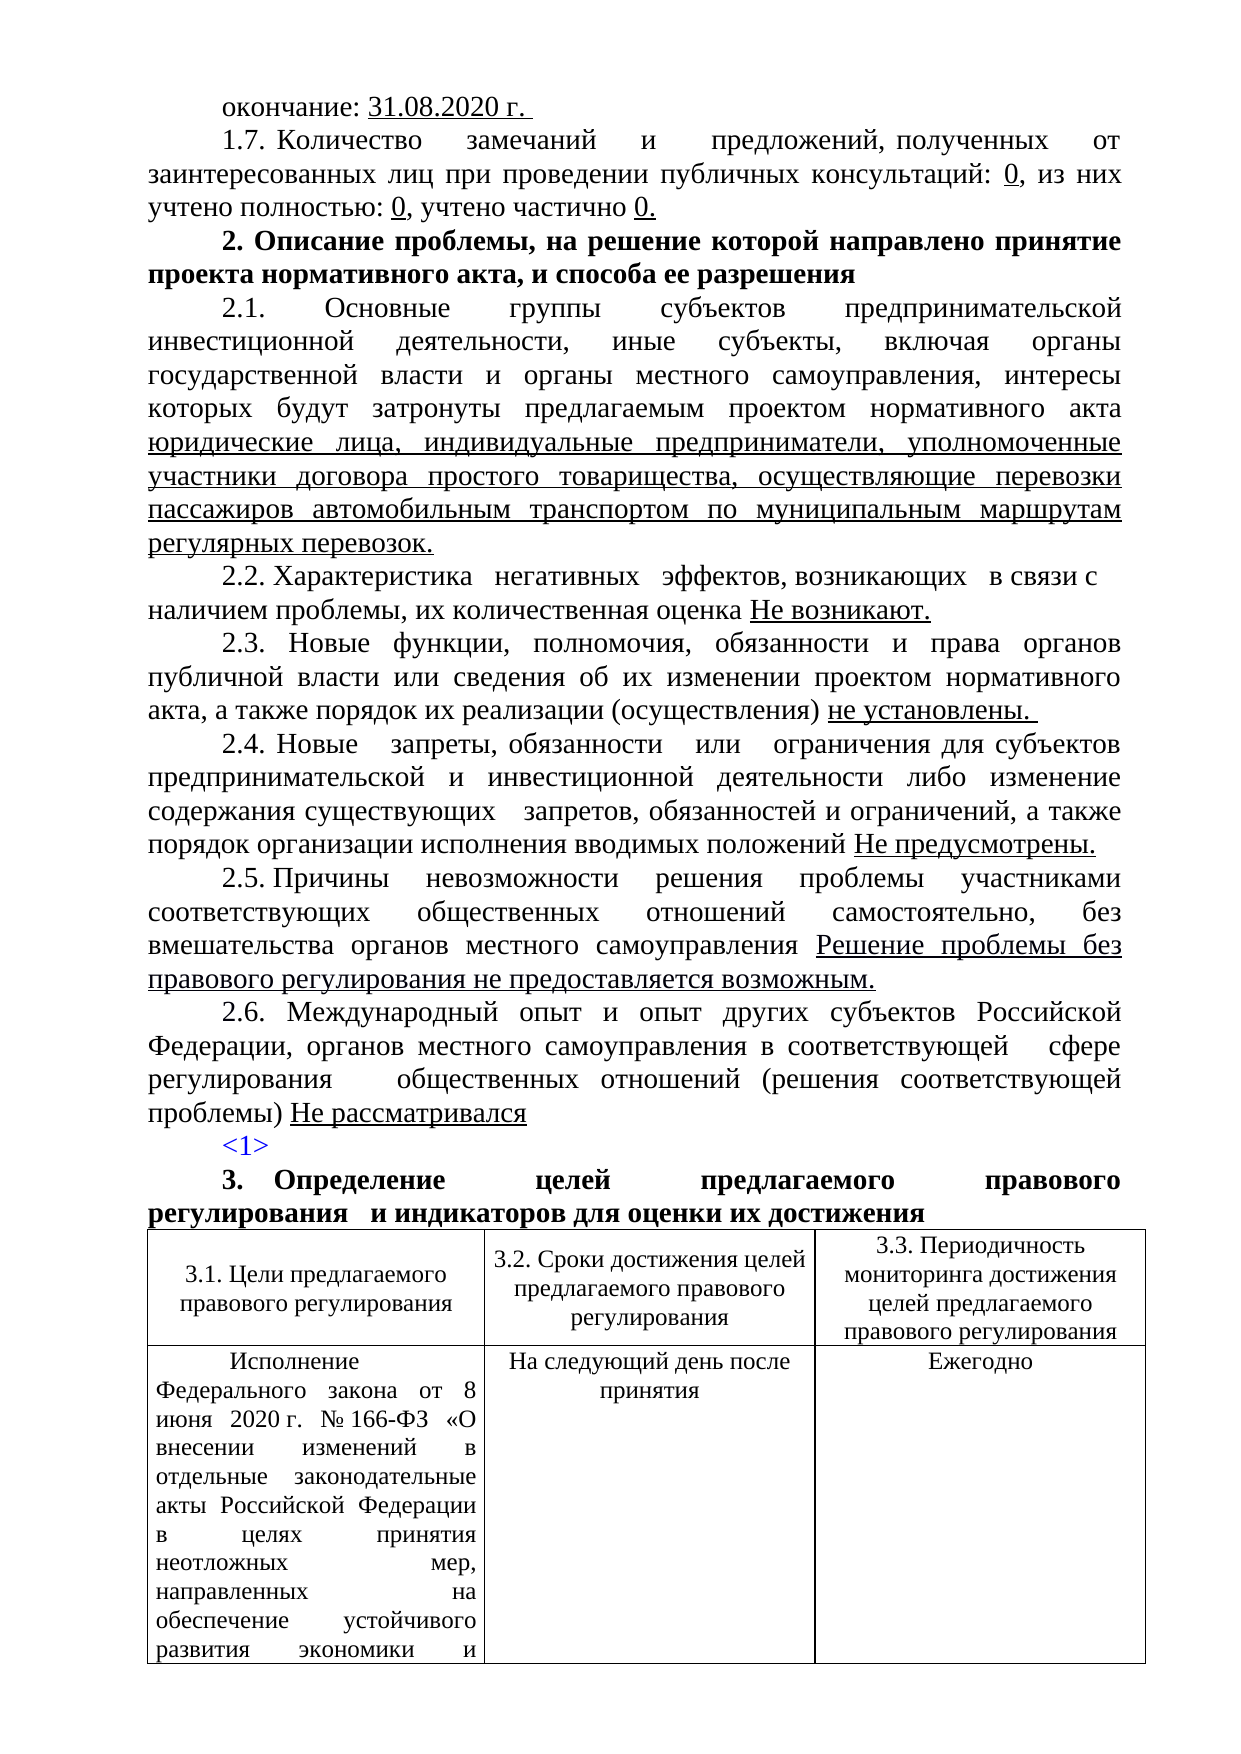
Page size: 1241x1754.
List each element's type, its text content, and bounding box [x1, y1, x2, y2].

table_cell Ежегодно [816, 1346, 1145, 1662]
table_header 3.1. Цели предлагаемого правового регулирования [148, 1230, 484, 1345]
table_header 3.3. Периодичность мониторинга достижения целей предлагаемого правового регулирования [816, 1230, 1145, 1345]
text окончание: 31.08.2020 г. [148, 89, 1122, 122]
text 2.6. Международный опыт и опыт других субъектов Российской Федерации, органов местного самоуправления в соответствующей сфере регулирования общественных отношений (решения соответствующей проблемы) Не рассматривался [148, 994, 1122, 1128]
text <1> [148, 1128, 1122, 1162]
text 2.2. Характеристика негативных эффектов, возникающих в связи с [148, 558, 1122, 592]
text 3. Определение целей предлагаемого правового регулирования и индикаторов для оценки их достижения [148, 1162, 1122, 1229]
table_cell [148, 1346, 484, 1662]
text соответствующих общественных отношений самостоятельно, без вмешательства органов местного самоуправления Решение проблемы без правового регулирования не предоставляется возможным. [148, 894, 1122, 994]
table_header 3.2. Сроки достижения целей предлагаемого правового регулирования [485, 1230, 814, 1345]
text наличием проблемы, их количественная оценка Не возникают. [148, 592, 1122, 625]
text 2.1. Основные группы субъектов предпринимательской инвестиционной деятельности, иные субъекты, включая органы государственной власти и органы местного самоуправления, интересы которых будут затронуты предлагаемым проектом нормативного акта юридические лица, индивидуальные предприниматели, уполномоченные участники договора простого товарищества, осуществляющие перевозки пассажиров автомобильным транспортом по муниципальным маршрутам регулярных перевозок. [148, 488, 1122, 520]
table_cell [485, 1346, 814, 1662]
text 2.5. Причины невозможности решения проблемы участниками [148, 860, 1122, 894]
text 2.4. Новые запреты, обязанности или ограничения для субъектов предпринимательской и инвестиционной деятельности либо изменение содержания существующих запретов, обязанностей и ограничений, а также порядок организации исполнения вводимых положений Не предусмотрены. [148, 726, 1122, 860]
text 2.1. Основные группы субъектов предпринимательской инвестиционной деятельности, иные субъекты, включая органы государственной власти и органы местного самоуправления, интересы которых будут затронуты предлагаемым проектом нормативного акта юридические лица, индивидуальные предприниматели, уполномоченные участники договора простого товарищества, осуществляющие перевозки пассажиров автомобильным транспортом по муниципальным маршрутам регулярных перевозок. [148, 455, 1122, 487]
text 2.1. Основные группы субъектов предпринимательской инвестиционной деятельности, иные субъекты, включая органы государственной власти и органы местного самоуправления, интересы которых будут затронуты предлагаемым проектом нормативного акта юридические лица, индивидуальные предприниматели, уполномоченные участники договора простого товарищества, осуществляющие перевозки пассажиров автомобильным транспортом по муниципальным маршрутам регулярных перевозок. [148, 290, 1122, 453]
text 2. Описание проблемы, на решение которой направлено принятие проекта нормативного акта, и способа ее разрешения [148, 223, 1122, 290]
text 2.3. Новые функции, полномочия, обязанности и права органов публичной власти или сведения об их изменении проектом нормативного акта, а также порядок их реализации (осуществления) не установлены. [148, 625, 1122, 726]
text 1.7. Количество замечаний и предложений, полученных от заинтересованных лиц при проведении публичных консультаций: 0, из них учтено полностью: 0, учтено частично 0. [148, 122, 1122, 223]
text 2.1. Основные группы субъектов предпринимательской инвестиционной деятельности, иные субъекты, включая органы государственной власти и органы местного самоуправления, интересы которых будут затронуты предлагаемым проектом нормативного акта юридические лица, индивидуальные предприниматели, уполномоченные участники договора простого товарищества, осуществляющие перевозки пассажиров автомобильным транспортом по муниципальным маршрутам регулярных перевозок. [148, 522, 1122, 558]
